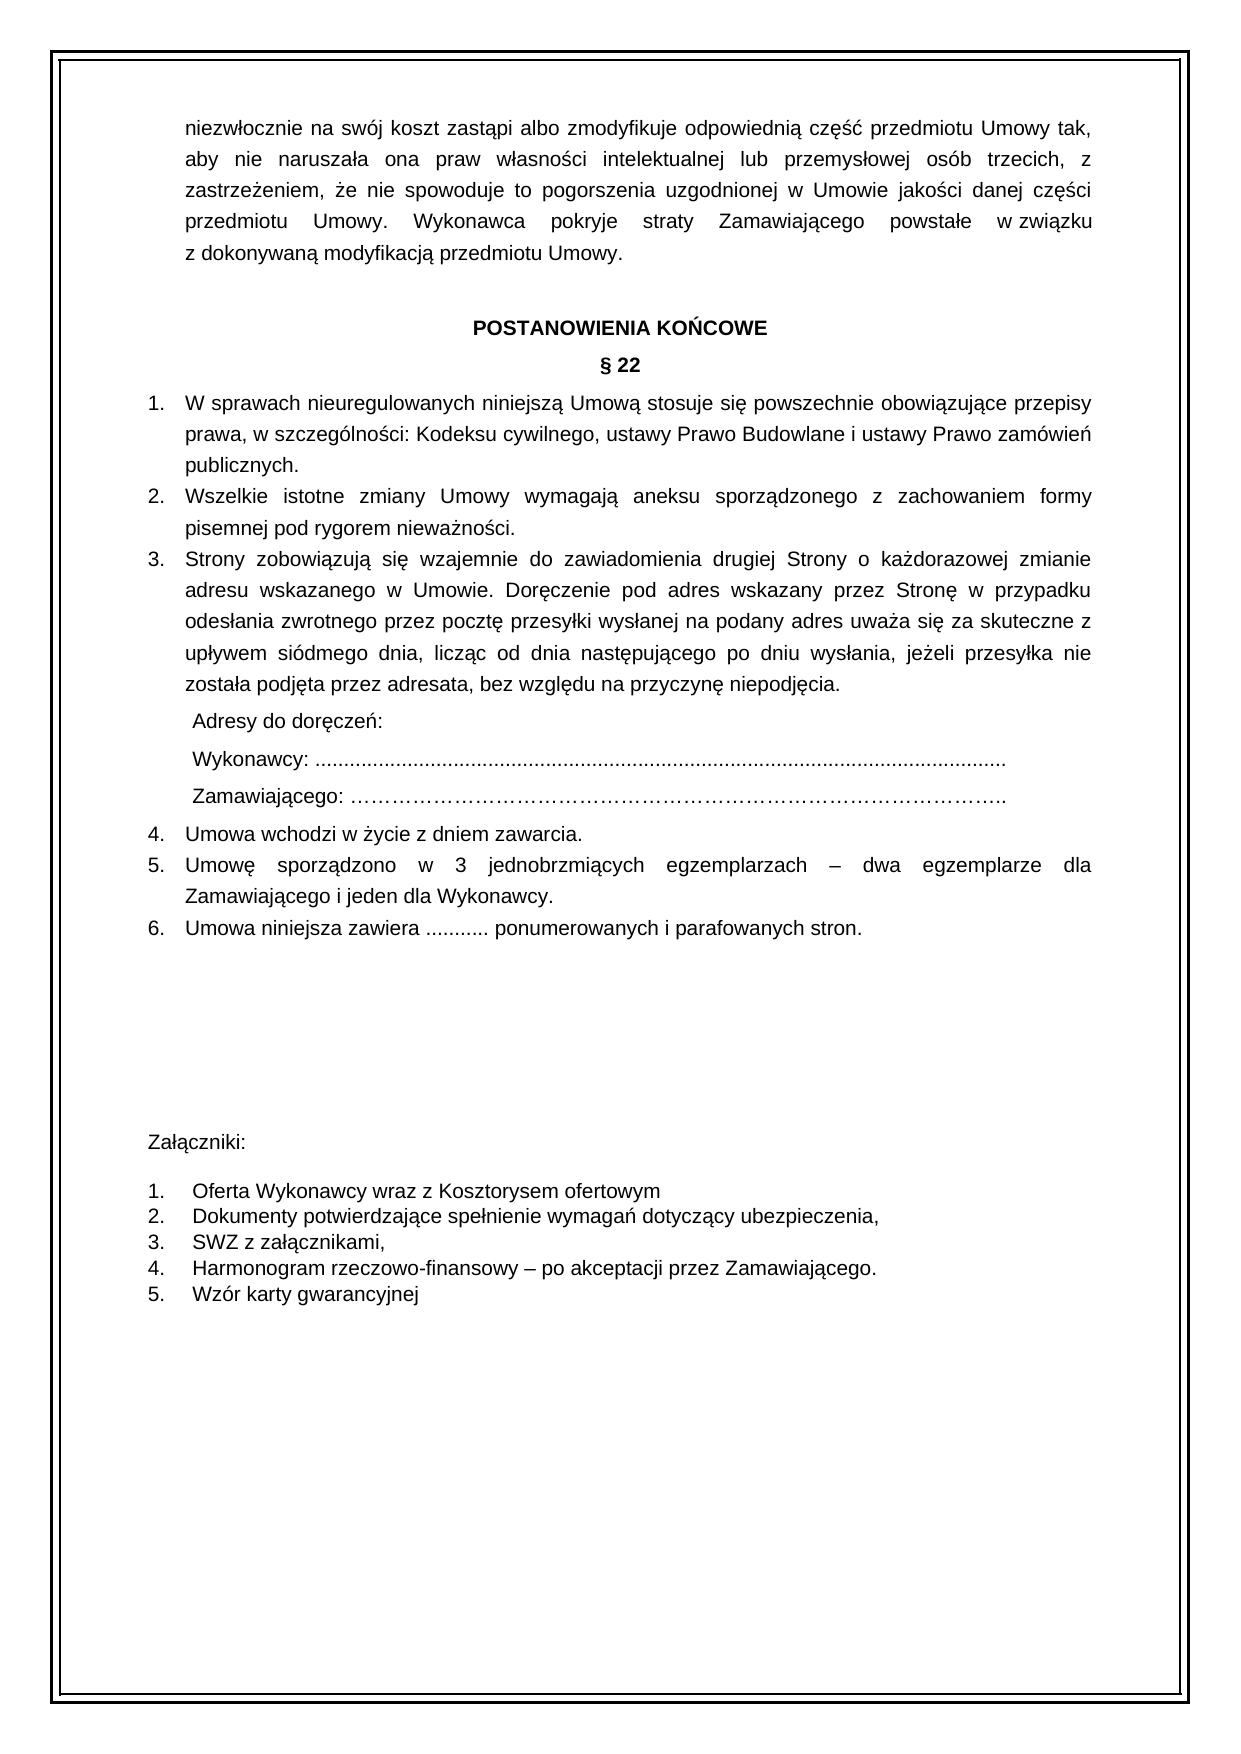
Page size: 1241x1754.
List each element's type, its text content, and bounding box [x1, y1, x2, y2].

text § 22 [148, 348, 1093, 379]
list Wzór karty gwarancyjnej [148, 1282, 1093, 1306]
list Umowę sporządzono w 3 jednobrzmiących egzemplarzach – dwa egzemplarze dla Zamawiającego i jeden dla Wykonawcy. [148, 848, 1093, 910]
list Umowa niniejsza zawiera ........... ponumerowanych i parafowanych stron. [148, 910, 1093, 941]
list SWZ z załącznikami, [148, 1230, 1093, 1254]
text POSTANOWIENIA KOŃCOWE [148, 310, 1093, 341]
text Wykonawcy: ........................................................................................................................ [192, 741, 1093, 773]
list Oferta Wykonawcy wraz z Kosztorysem ofertowym [148, 1178, 1093, 1202]
text Załączniki: [148, 1130, 1093, 1154]
list Umowa wchodzi w życie z dniem zawarcia. [148, 816, 1093, 848]
list Harmonogram rzeczowo-finansowy – po akceptacji przez Zamawiającego. [148, 1256, 1093, 1280]
text Adresy do doręczeń: [192, 704, 1093, 735]
text Zamawiającego: ………………………………………………………………………………….. [192, 779, 1093, 810]
list Strony zobowiązują się wzajemnie do zawiadomienia drugiej Strony o każdorazowej zmianie adresu wskazanego w Umowie. Doręczenie pod adres wskazany przez Stronę w przypadku odesłania zwrotnego przez pocztę przesyłki wysłanej na podany adres uważa się za skuteczne z upływem siódmego dnia, licząc od dnia następującego po dniu wysłania, jeżeli przesyłka nie została podjęta przez adresata, bez względu na przyczynę niepodjęcia. [148, 541, 1093, 698]
list Wszelkie istotne zmiany Umowy wymagają aneksu sporządzonego z zachowaniem formy pisemnej pod rygorem nieważności. [148, 479, 1093, 541]
list Dokumenty potwierdzające spełnienie wymagań dotyczący ubezpieczenia, [148, 1204, 1093, 1228]
list W sprawach nieuregulowanych niniejszą Umową stosuje się powszechnie obowiązujące przepisy prawa, w szczególności: Kodeksu cywilnego, ustawy Prawo Budowlane i ustawy Prawo zamówień publicznych. [148, 385, 1093, 479]
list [148, 110, 1093, 266]
